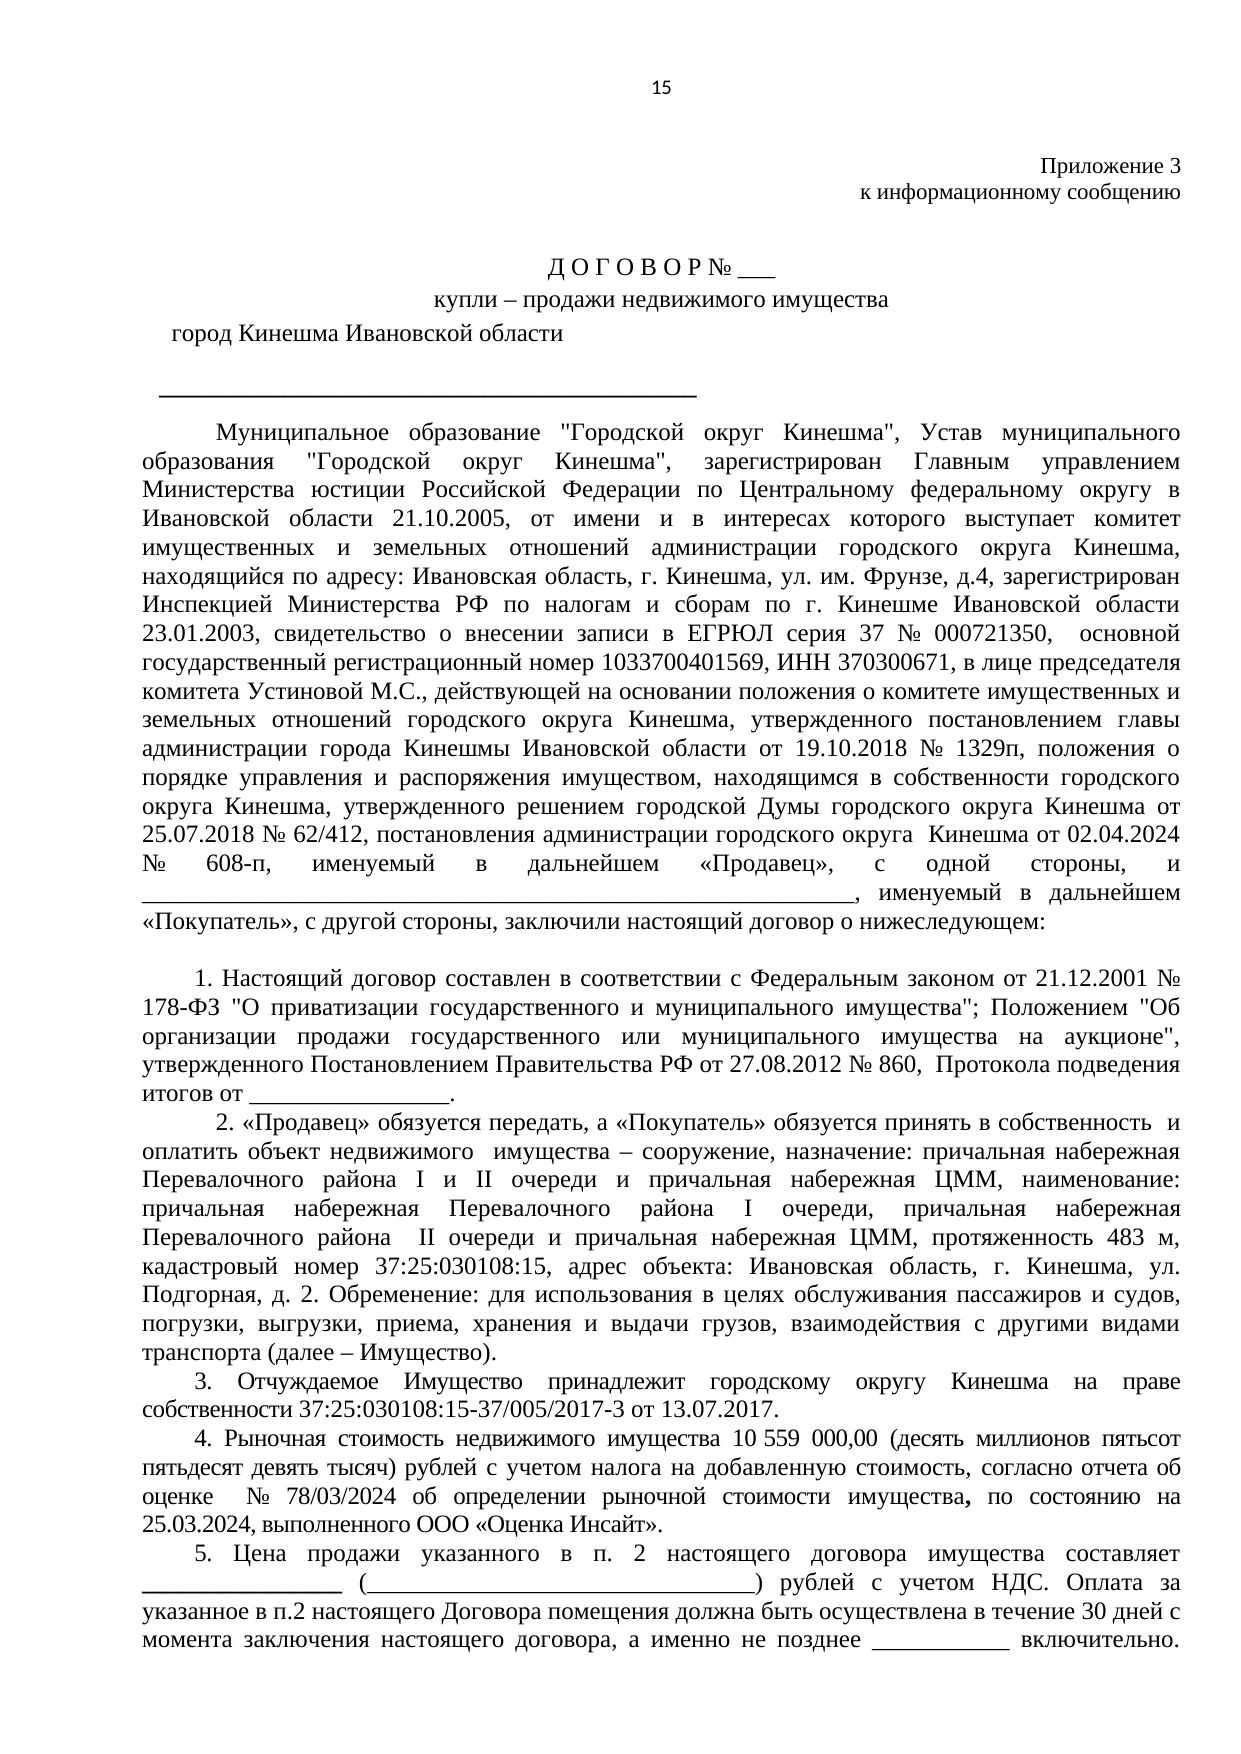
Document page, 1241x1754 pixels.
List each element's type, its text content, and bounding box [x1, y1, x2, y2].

text 1. Настоящий договор составлен в соответствии с Федеральным законом от 21.12.2001 № 178-ФЗ "О приватизации государственного и муниципального имущества"; Положением "Об организации продажи государственного или муниципального имущества на аукционе", утвержденного Постановлением Правительства РФ от 27.08.2012 № 860, Протокола подведения итогов от ________________. [142, 963, 1181, 1107]
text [142, 1538, 1181, 1653]
subtitle купли – продажи недвижимого имущества [142, 284, 1181, 313]
text Муниципальное образование "Городской округ Кинешма", Устав муниципального образования "Городской округ Кинешма", зарегистрирован Главным управлением Министерства юстиции Российской Федерации по Центральному федеральному округу в Ивановской области 21.10.2005, от имени и в интересах которого выступает комитет имущественных и земельных отношений администрации городского округа Кинешма, находящийся по адресу: Ивановская область, г. Кинешма, ул. им. Фрунзе, д.4, зарегистрирован Инспекцией Министерства РФ по налогам и сборам по г. Кинешме Ивановской области 23.01.2003, свидетельство о внесении записи в ЕГРЮЛ серия 37 № 000721350, основной государственный регистрационный номер 1033700401569, ИНН 370300671, в лице председателя комитета Устиновой М.С., действующей на основании положения о комитете имущественных и земельных отношений городского округа Кинешма, утвержденного постановлением главы администрации города Кинешмы Ивановской области от 19.10.2018 № 1329п, положения о порядке управления и распоряжения имуществом, находящимся в собственности городского округа Кинешма, утвержденного решением городской Думы городского округа Кинешма от 25.07.2018 № 62/412, постановления администрации городского округа Кинешма от 02.04.2024 № 608-п, именуемый в дальнейшем «Продавец», с одной стороны, и _________________________________________________________, именуемый в дальнейшем «Покупатель», с другой стороны, заключили настоящий договор о нижеследующем: [142, 417, 1181, 934]
text 4. Рыночная стоимость недвижимого имущества 10 559 000,00 (десять миллионов пятьсот пятьдесят девять тысяч) рублей с учетом налога на добавленную стоимость, согласно отчета об оценке № 78/03/2024 об определении рыночной стоимости имущества, по состоянию на 25.03.2024, выполненного ООО «Оценка Инсайт». [142, 1423, 1181, 1538]
text 3. Отчуждаемое Имущество принадлежит городскому округу Кинешма на праве собственности 37:25:030108:15-37/005/2017-3 от 13.07.2017. [142, 1366, 1181, 1423]
text ___________________________________________ [161, 371, 1179, 400]
text город Кинешма Ивановской области [171, 318, 1152, 346]
text 2. «Продавец» обязуется передать, а «Покупатель» обязуется принять в собственность и оплатить объект недвижимого имущества – сооружение, назначение: причальная набережная Перевалочного района I и II очереди и причальная набережная ЦММ, наименование: причальная набережная Перевалочного района I очереди, причальная набережная Перевалочного района II очереди и причальная набережная ЦММ, протяженность 483 м, кадастровый номер 37:25:030108:15, адрес объекта: Ивановская область, г. Кинешма, ул. Подгорная, д. 2. Обременение: для использования в целях обслуживания пассажиров и судов, погрузки, выгрузки, приема, хранения и выдачи грузов, взаимодействия с другими видами транспорта (далее – Имущество). [142, 1107, 1181, 1366]
text к информационному сообщению [83, 178, 1181, 204]
subtitle Д О Г О В О Р № ___ [142, 252, 1181, 280]
text Приложение 3 [142, 152, 1181, 178]
